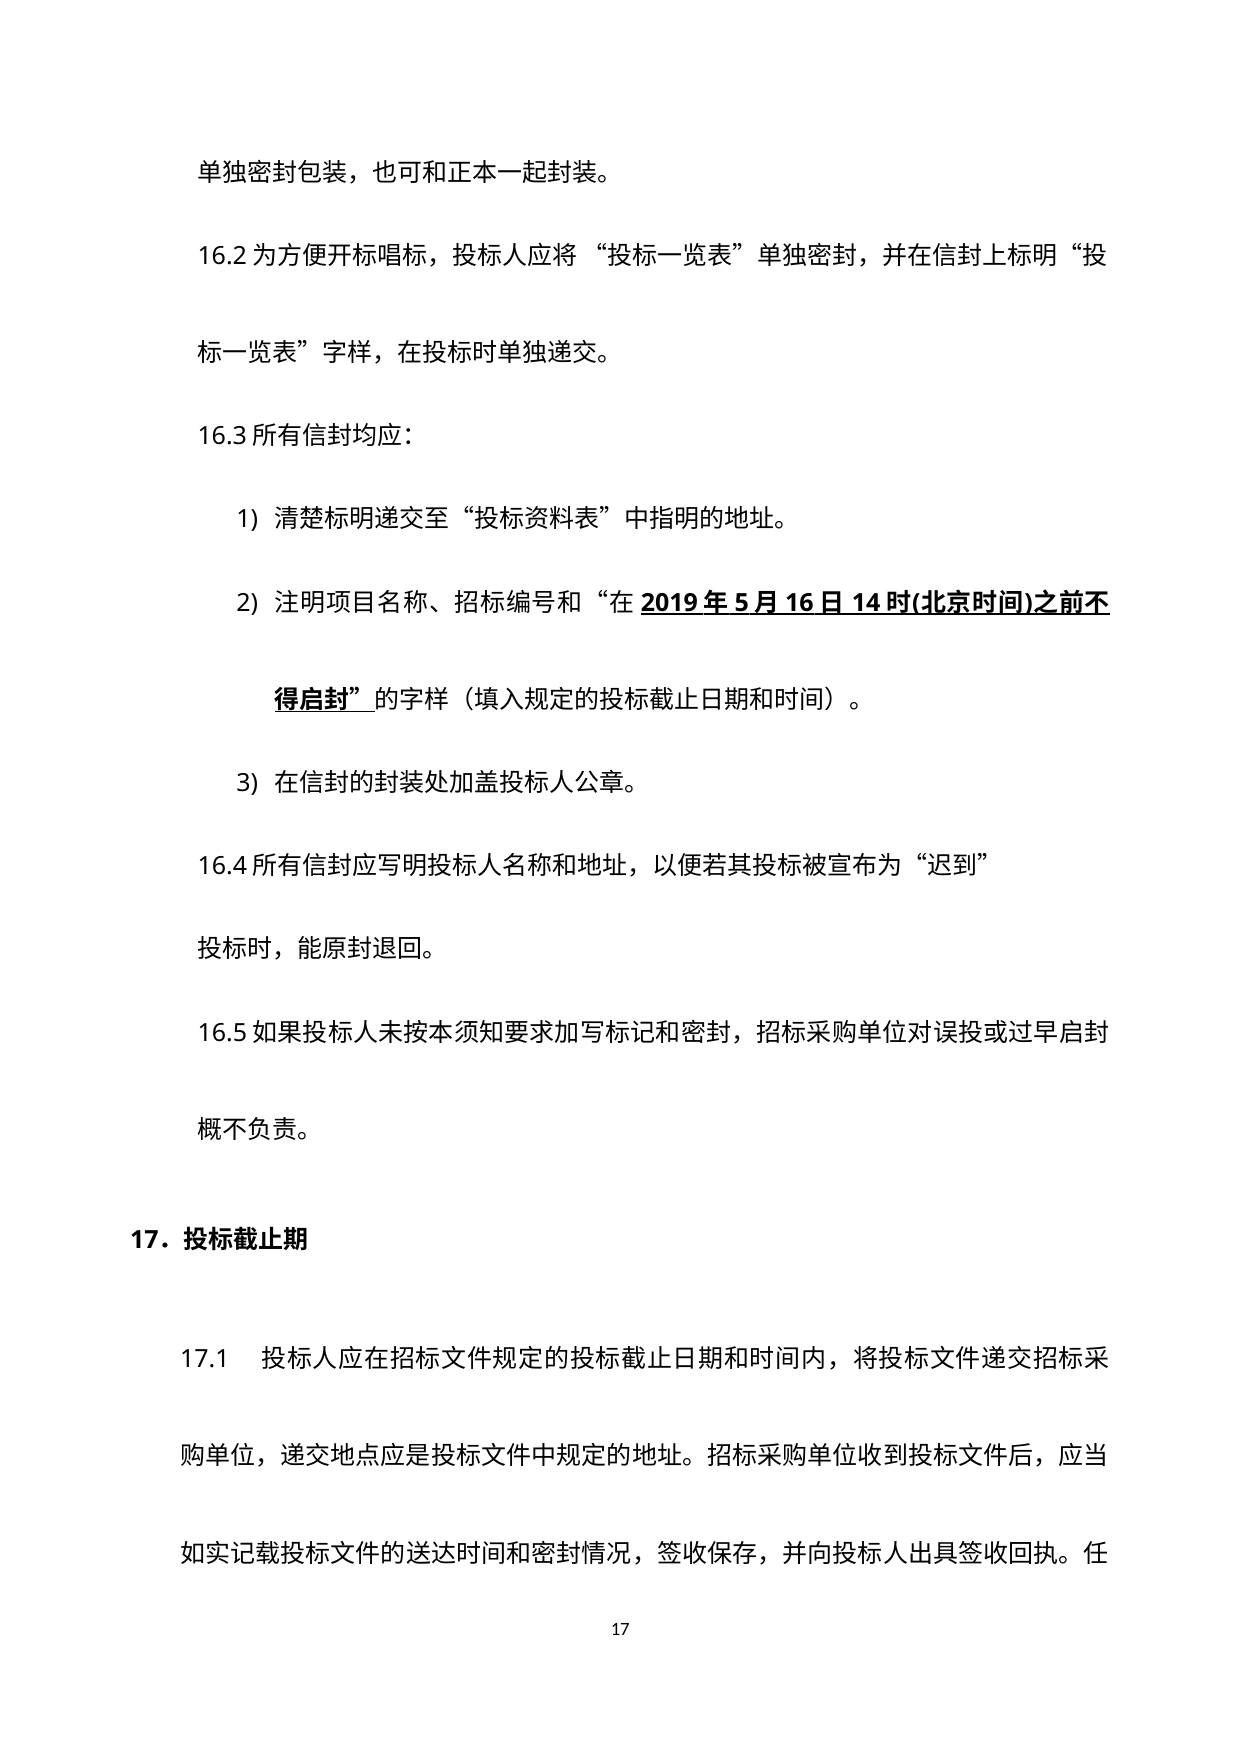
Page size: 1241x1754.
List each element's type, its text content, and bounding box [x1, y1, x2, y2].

list 注明项目名称、招标编号和“在2019年5月16日 14时(北京时间)之前不得启封”的字样（填入规定的投标截止日期和时间）。 [236, 568, 1110, 730]
text 16.5如果投标人未按本须知要求加写标记和密封，招标采购单位对误投或过早启封概不负责。 [197, 998, 1110, 1160]
text 16.4所有信封应写明投标人名称和地址，以便若其投标被宣布为“迟到” [197, 831, 1110, 896]
subtitle 17．投标截止期 [130, 1205, 1110, 1270]
list 在信封的封装处加盖投标人公章。 [236, 748, 1110, 813]
list 清楚标明递交至“投标资料表”中指明的地址。 [236, 484, 1110, 549]
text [180, 1324, 1110, 1584]
text 16.2为方便开标唱标，投标人应将 “投标一览表”单独密封，并在信封上标明“投标一览表”字样，在投标时单独递交。 [197, 221, 1110, 383]
text 16.3所有信封均应： [197, 401, 1110, 466]
text 投标时，能原封退回。 [197, 914, 1110, 979]
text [197, 138, 1110, 203]
